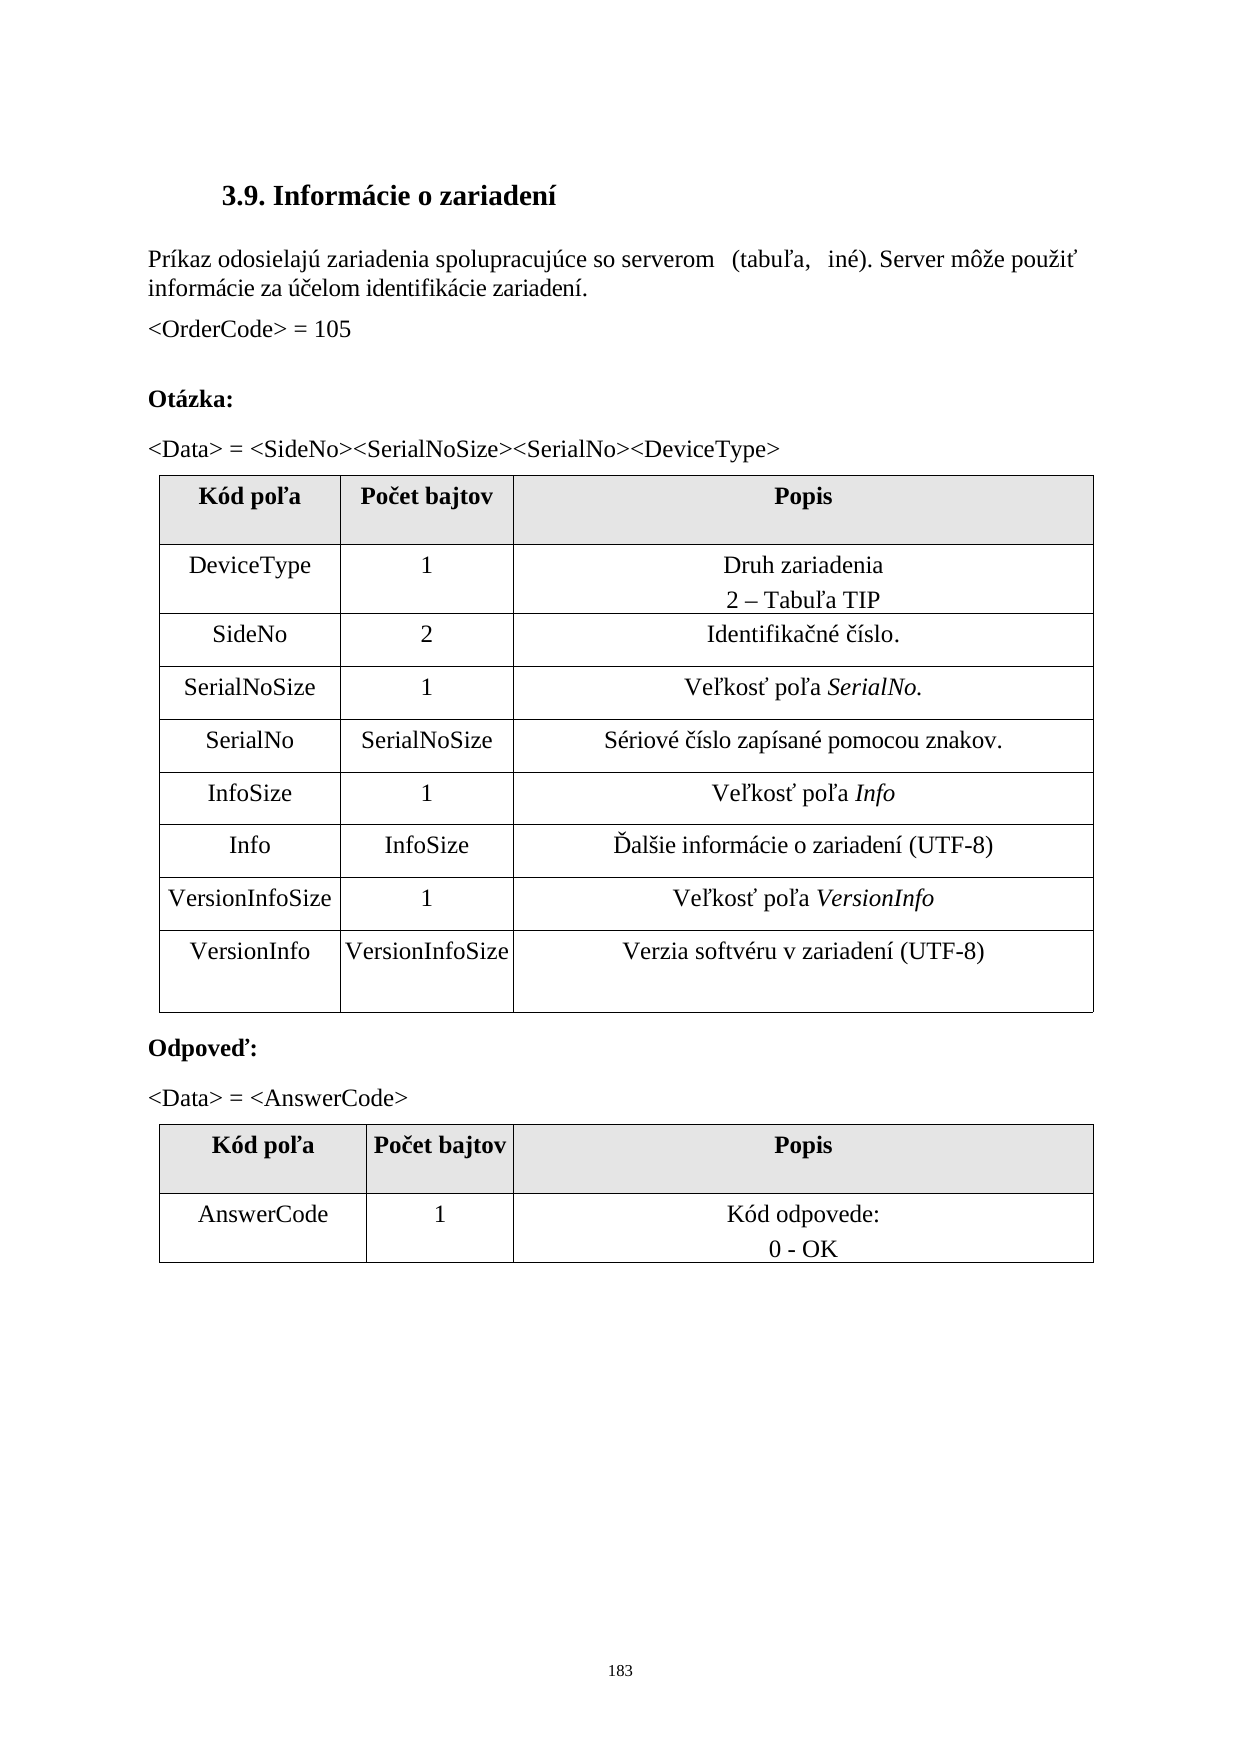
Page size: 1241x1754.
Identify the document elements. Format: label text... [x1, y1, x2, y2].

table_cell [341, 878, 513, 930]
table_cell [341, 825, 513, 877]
text <Data> = <AnswerCode> [148, 1083, 1092, 1112]
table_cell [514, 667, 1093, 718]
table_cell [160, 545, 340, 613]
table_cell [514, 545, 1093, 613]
text Príkaz odosielajú zariadenia spolupracujúce so serverom (tabuľa, iné). Server môže použiť informácie za účelom identifikácie zariadení. [148, 244, 1092, 302]
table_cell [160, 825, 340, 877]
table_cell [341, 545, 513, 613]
text 3.9. Informácie o zariadení [222, 178, 1092, 212]
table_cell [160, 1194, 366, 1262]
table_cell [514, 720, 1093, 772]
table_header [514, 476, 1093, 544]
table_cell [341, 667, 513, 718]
text Otázka: [148, 384, 1092, 413]
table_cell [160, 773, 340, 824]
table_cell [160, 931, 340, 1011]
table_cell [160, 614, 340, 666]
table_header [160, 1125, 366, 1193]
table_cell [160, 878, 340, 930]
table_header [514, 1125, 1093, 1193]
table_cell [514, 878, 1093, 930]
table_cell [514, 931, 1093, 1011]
text <OrderCode> = 105 [148, 314, 1092, 343]
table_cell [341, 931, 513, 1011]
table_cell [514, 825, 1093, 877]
text <Data> = <SideNo><SerialNoSize><SerialNo><DeviceType> [148, 434, 1092, 462]
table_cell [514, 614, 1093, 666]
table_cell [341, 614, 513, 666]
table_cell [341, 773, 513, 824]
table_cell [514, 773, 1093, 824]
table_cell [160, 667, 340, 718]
text Odpoveď: [148, 1033, 1092, 1062]
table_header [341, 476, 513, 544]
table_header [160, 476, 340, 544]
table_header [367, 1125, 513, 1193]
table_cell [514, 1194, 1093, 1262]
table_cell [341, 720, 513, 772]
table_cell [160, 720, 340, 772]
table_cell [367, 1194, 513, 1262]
